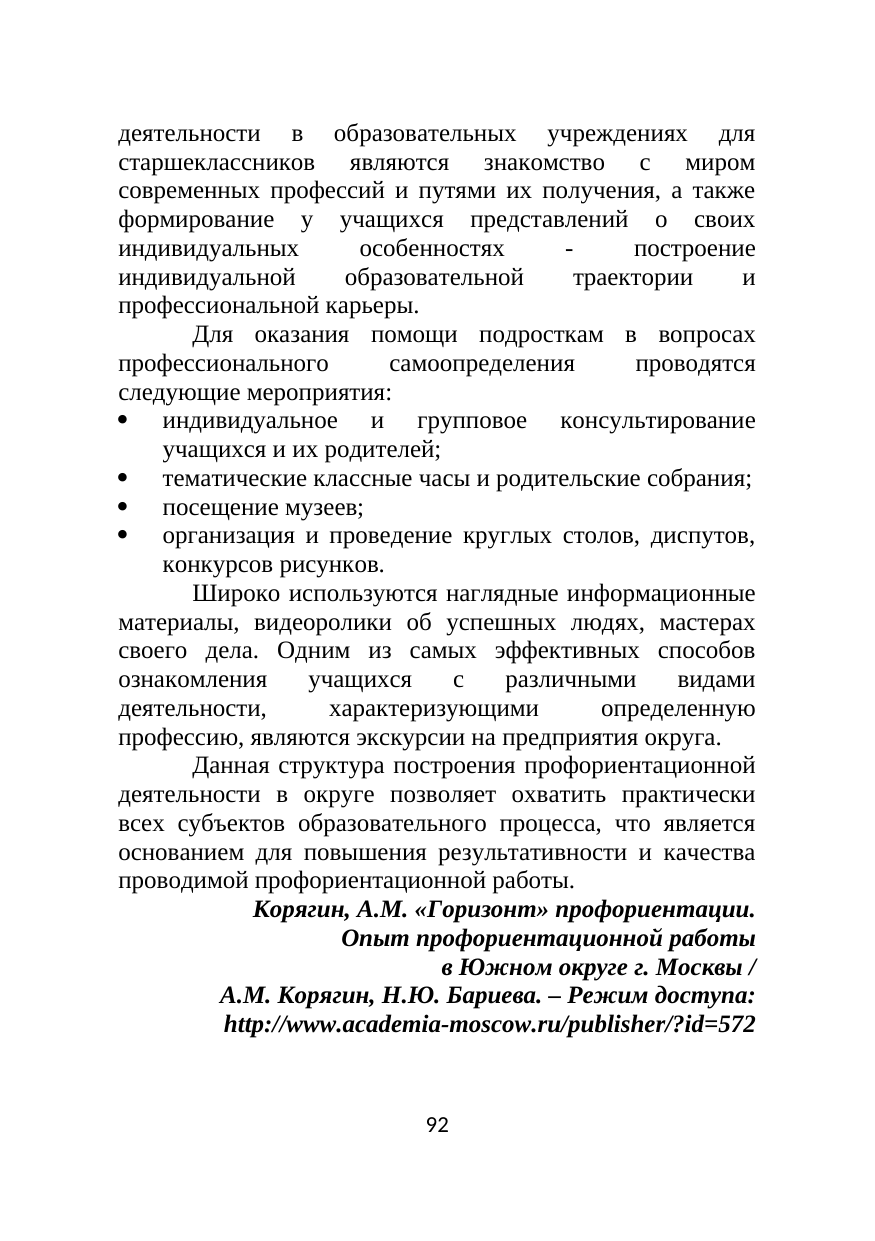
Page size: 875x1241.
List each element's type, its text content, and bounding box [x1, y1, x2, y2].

text Опыт профориентационной работы [118, 923, 756, 952]
text http://www.academia-moscow.ru/publisher/?id=572 [118, 1009, 756, 1038]
list посещение музеев; [118, 492, 756, 521]
text А.М. Корягин, Н.Ю. Бариева. – Режим доступа: [118, 981, 756, 1009]
text в Южном округе г. Москвы / [118, 952, 756, 981]
list организация и проведение круглых столов, диспутов, конкурсов рисунков. [118, 521, 756, 578]
text Данная структура построения профориентационной деятельности в округе позволяет охватить практически всех субъектов образовательного процесса, что является основанием для повышения результативности и качества проводимой профориентационной работы. [118, 751, 756, 894]
text Корягин, А.М. «Горизонт» профориентации. [118, 894, 756, 923]
text Для оказания помощи подросткам в вопросах профессионального самоопределения проводятся следующие мероприятия: [118, 319, 756, 406]
list тематические классные часы и родительские собрания; [118, 463, 756, 492]
text Широко используются наглядные информационные материалы, видеоролики об успешных людях, мастерах своего дела. Одним из самых эффективных способов ознакомления учащихся с различными видами деятельности, характеризующими определенную профессию, являются экскурсии на предприятия округа. [118, 578, 756, 751]
list индивидуальное и групповое консультирование учащихся и их родителей; [118, 406, 756, 463]
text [118, 118, 756, 319]
